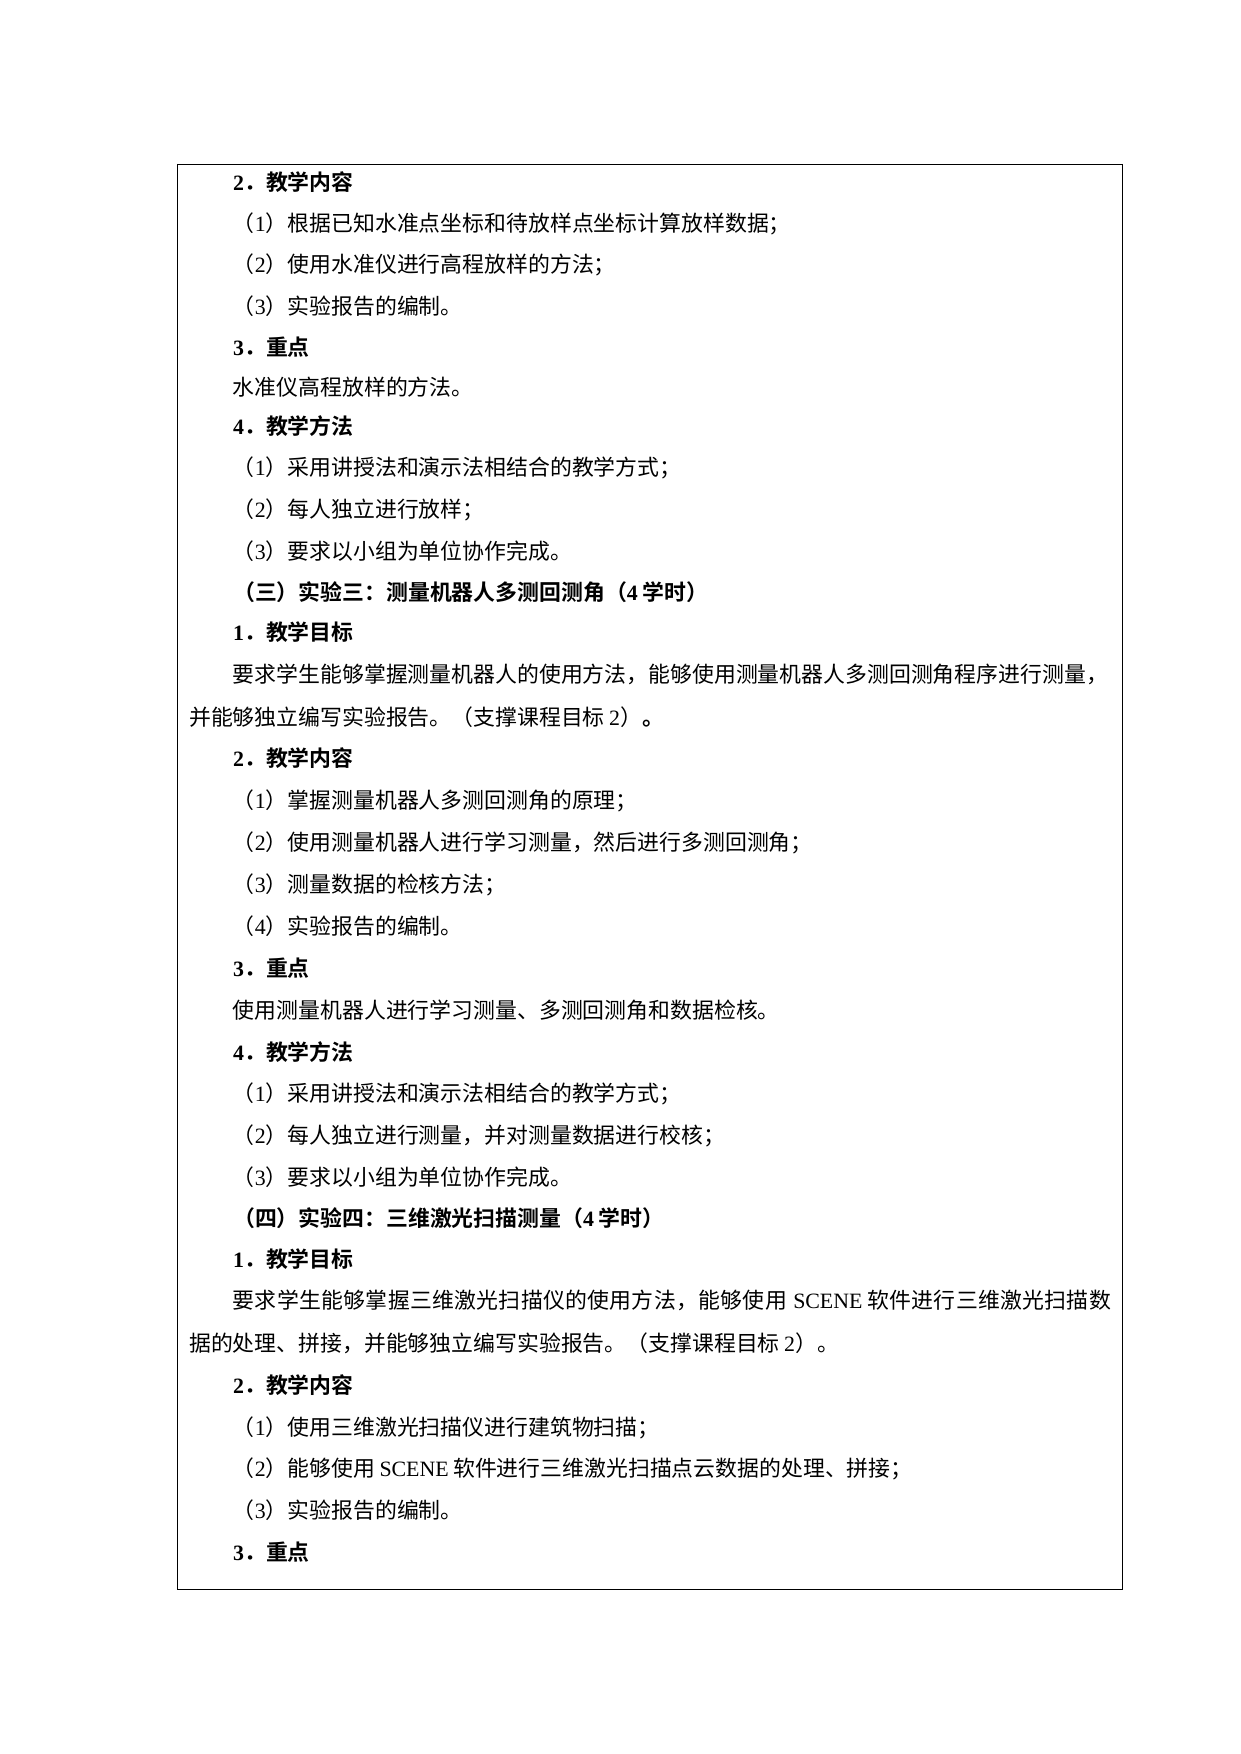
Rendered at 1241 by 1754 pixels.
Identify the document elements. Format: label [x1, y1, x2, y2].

table_header [178, 165, 1122, 1589]
